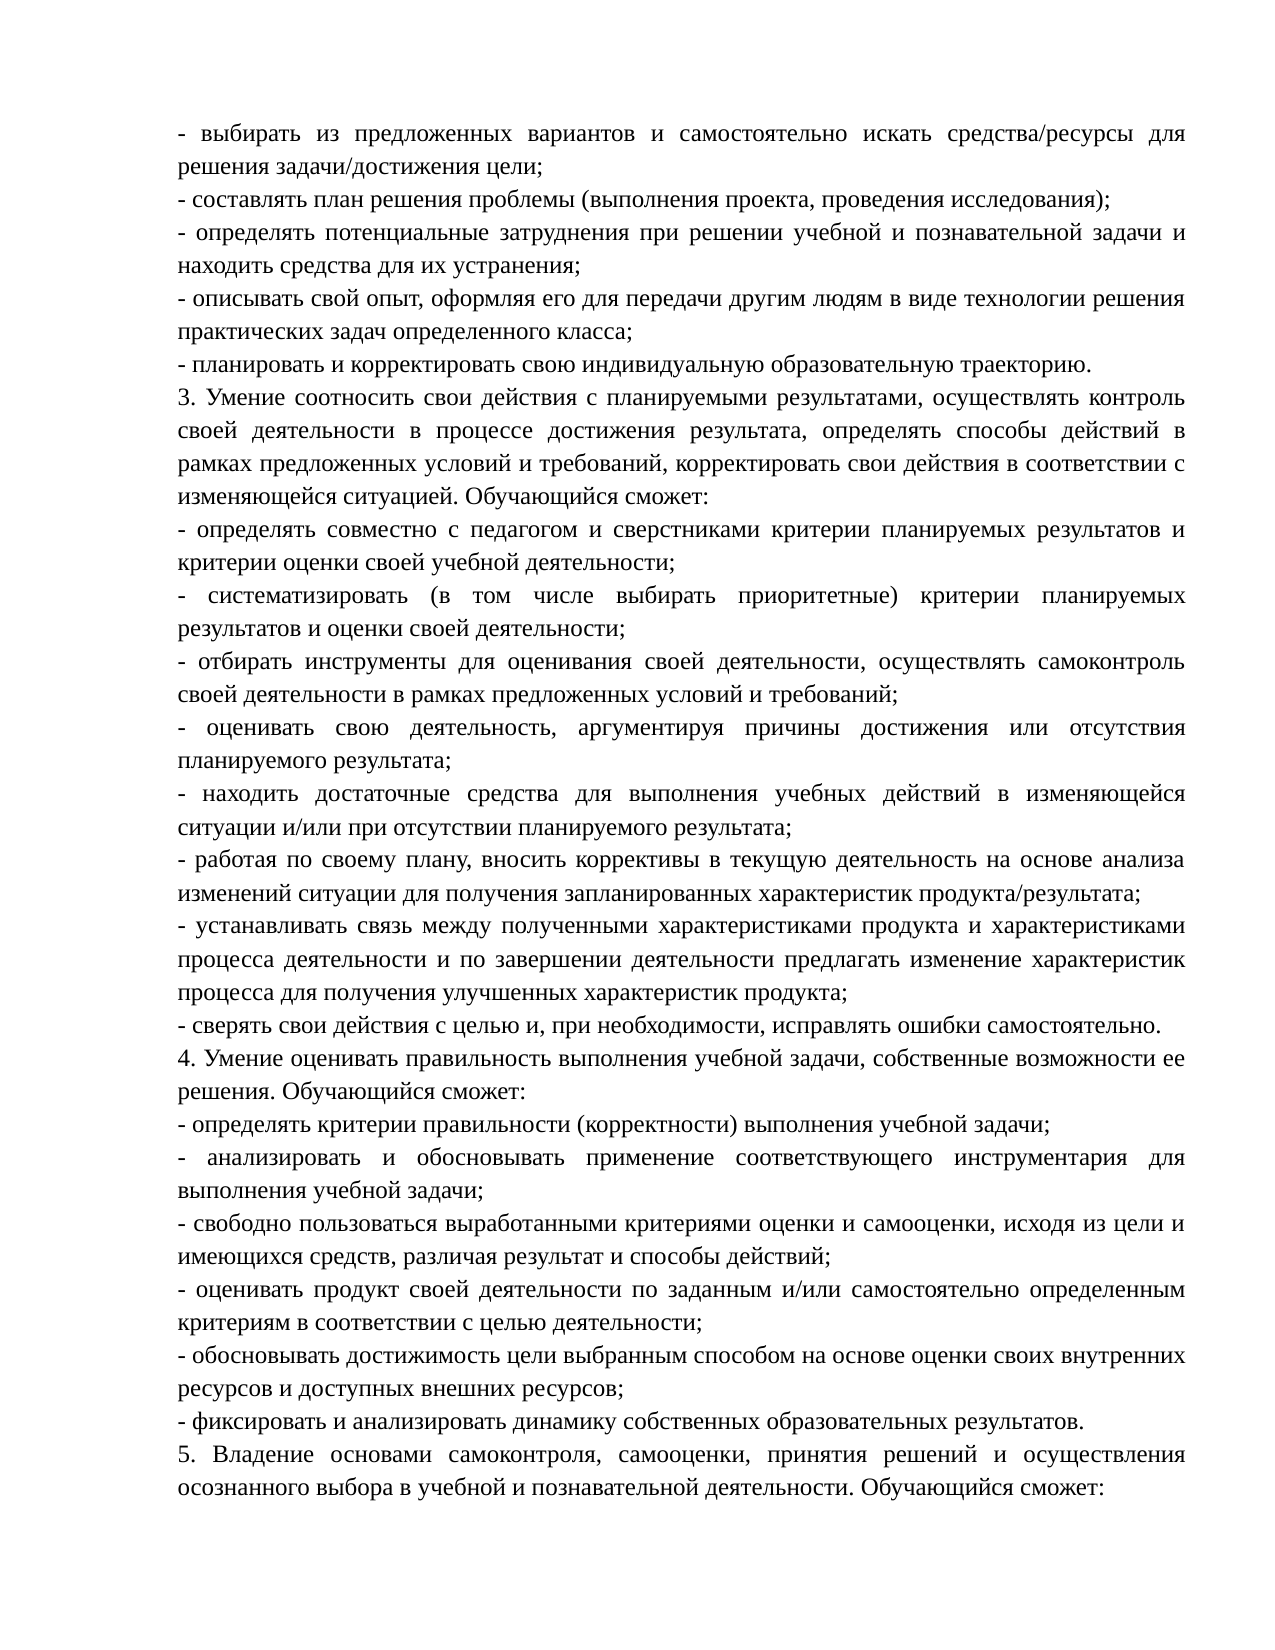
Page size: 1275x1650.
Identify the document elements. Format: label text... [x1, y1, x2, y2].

text - устанавливать связь между полученными характеристиками продукта и характеристиками процесса деятельности и по завершении деятельности предлагать изменение характеристик процесса для получения улучшенных характеристик продукта; [177, 911, 1186, 1005]
text - определять совместно с педагогом и сверстниками критерии планируемых результатов и критерии оценки своей учебной деятельности; [177, 514, 1186, 576]
text - отбирать инструменты для оценивания своей деятельности, осуществлять самоконтроль своей деятельности в рамках предложенных условий и требований; [177, 646, 1186, 708]
text - работая по своему плану, вносить коррективы в текущую деятельность на основе анализа изменений ситуации для получения запланированных характеристик продукта/результата; [177, 844, 1186, 906]
text - планировать и корректировать свою индивидуальную образовательную траекторию. [177, 349, 1186, 378]
text - фиксировать и анализировать динамику собственных образовательных результатов. [177, 1406, 1186, 1435]
text - определять потенциальные затруднения при решении учебной и познавательной задачи и находить средства для их устранения; [177, 217, 1186, 279]
text - находить достаточные средства для выполнения учебных действий в изменяющейся ситуации и/или при отсутствии планируемого результата; [177, 778, 1186, 840]
text - выбирать из предложенных вариантов и самостоятельно искать средства/ресурсы для решения задачи/достижения цели; [177, 118, 1186, 180]
text 4. Умение оценивать правильность выполнения учебной задачи, собственные возможности ее решения. Обучающийся сможет: [177, 1043, 1186, 1104]
text 3. Умение соотносить свои действия с планируемыми результатами, осуществлять контроль своей деятельности в процессе достижения результата, определять способы действий в рамках предложенных условий и требований, корректировать свои действия в соответствии с изменяющейся ситуацией. Обучающийся сможет: [177, 382, 1186, 510]
text - анализировать и обосновывать применение соответствующего инструментария для выполнения учебной задачи; [177, 1142, 1186, 1203]
text - сверять свои действия с целью и, при необходимости, исправлять ошибки самостоятельно. [177, 1010, 1186, 1038]
text 5. Владение основами самоконтроля, самооценки, принятия решений и осуществления осознанного выбора в учебной и познавательной деятельности. Обучающийся сможет: [177, 1439, 1186, 1501]
text - определять критерии правильности (корректности) выполнения учебной задачи; [177, 1109, 1186, 1137]
text - обосновывать достижимость цели выбранным способом на основе оценки своих внутренних ресурсов и доступных внешних ресурсов; [177, 1340, 1186, 1402]
text - оценивать свою деятельность, аргументируя причины достижения или отсутствия планируемого результата; [177, 712, 1186, 774]
text - систематизировать (в том числе выбирать приоритетные) критерии планируемых результатов и оценки своей деятельности; [177, 580, 1186, 642]
text - оценивать продукт своей деятельности по заданным и/или самостоятельно определенным критериям в соответствии с целью деятельности; [177, 1274, 1186, 1336]
text - описывать свой опыт, оформляя его для передачи другим людям в виде технологии решения практических задач определенного класса; [177, 283, 1186, 345]
text - составлять план решения проблемы (выполнения проекта, проведения исследования); [177, 184, 1186, 213]
text - свободно пользоваться выработанными критериями оценки и самооценки, исходя из цели и имеющихся средств, различая результат и способы действий; [177, 1208, 1186, 1269]
